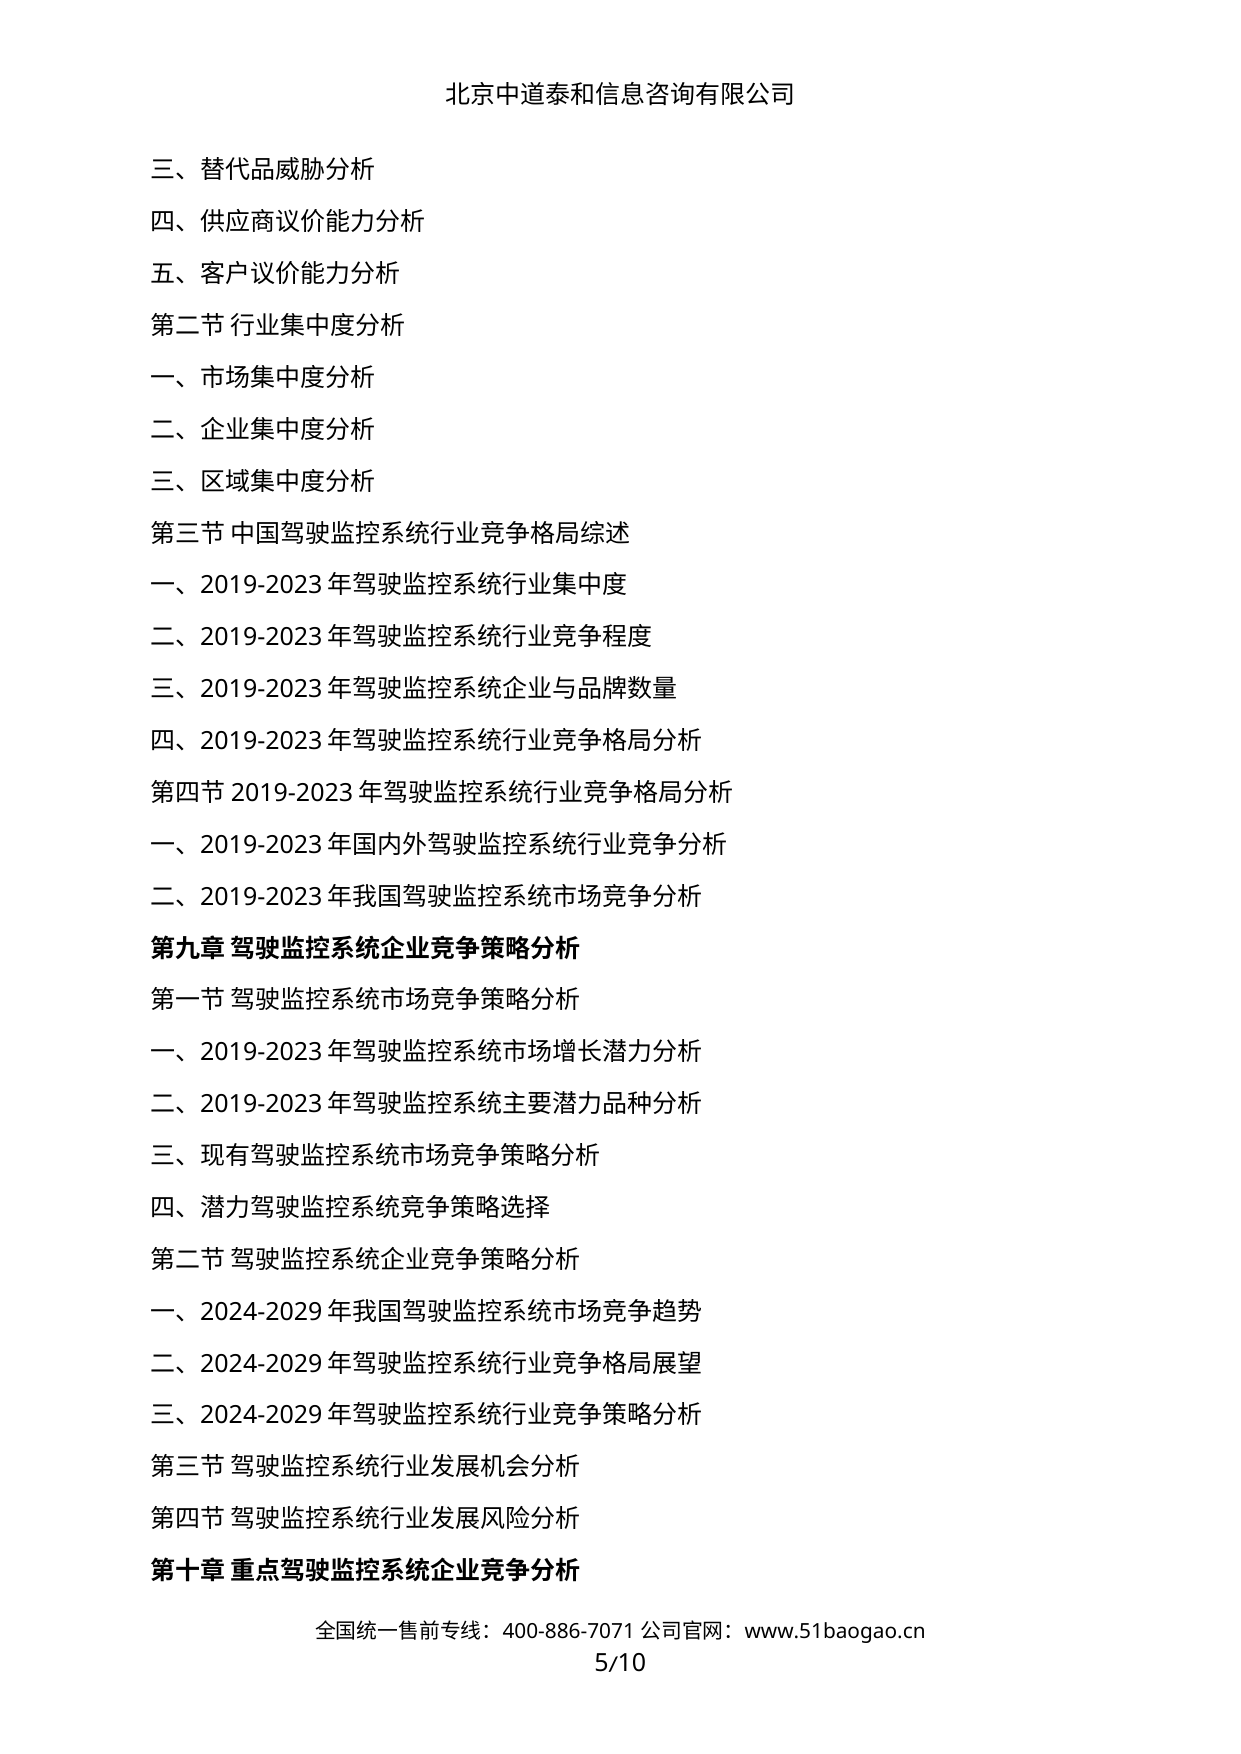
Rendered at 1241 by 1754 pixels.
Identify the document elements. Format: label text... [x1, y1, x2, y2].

text 一、2019-2023年国内外驾驶监控系统行业竞争分析 [150, 824, 1090, 861]
text 一、2019-2023年驾驶监控系统市场增长潜力分析 [150, 1032, 1090, 1068]
text 第十章 重点驾驶监控系统企业竞争分析 [150, 1551, 1090, 1587]
text 三、区域集中度分析 [150, 461, 1090, 497]
text 二、2024-2029年驾驶监控系统行业竞争格局展望 [150, 1343, 1090, 1379]
text 第四节 2019-2023年驾驶监控系统行业竞争格局分析 [150, 772, 1090, 809]
text 第四节 驾驶监控系统行业发展风险分析 [150, 1499, 1090, 1535]
text 四、2019-2023年驾驶监控系统行业竞争格局分析 [150, 721, 1090, 757]
text 一、市场集中度分析 [150, 357, 1090, 394]
text 一、2024-2029年我国驾驶监控系统市场竞争趋势 [150, 1291, 1090, 1327]
text 二、2019-2023年我国驾驶监控系统市场竞争分析 [150, 876, 1090, 912]
text 一、2019-2023年驾驶监控系统行业集中度 [150, 565, 1090, 601]
text 四、供应商议价能力分析 [150, 202, 1090, 238]
text 第一节 驾驶监控系统市场竞争策略分析 [150, 980, 1090, 1016]
text 三、2019-2023年驾驶监控系统企业与品牌数量 [150, 669, 1090, 705]
text 二、企业集中度分析 [150, 409, 1090, 446]
text 第二节 行业集中度分析 [150, 306, 1090, 342]
text 第三节 中国驾驶监控系统行业竞争格局综述 [150, 513, 1090, 549]
text 三、现有驾驶监控系统市场竞争策略分析 [150, 1136, 1090, 1172]
text 四、潜力驾驶监控系统竞争策略选择 [150, 1187, 1090, 1224]
text 二、2019-2023年驾驶监控系统行业竞争程度 [150, 617, 1090, 653]
text 二、2019-2023年驾驶监控系统主要潜力品种分析 [150, 1084, 1090, 1120]
text 第三节 驾驶监控系统行业发展机会分析 [150, 1447, 1090, 1483]
text 第九章 驾驶监控系统企业竞争策略分析 [150, 928, 1090, 964]
text 三、替代品威胁分析 [150, 150, 1090, 186]
text 五、客户议价能力分析 [150, 254, 1090, 290]
text 第二节 驾驶监控系统企业竞争策略分析 [150, 1239, 1090, 1276]
text 三、2024-2029年驾驶监控系统行业竞争策略分析 [150, 1395, 1090, 1431]
